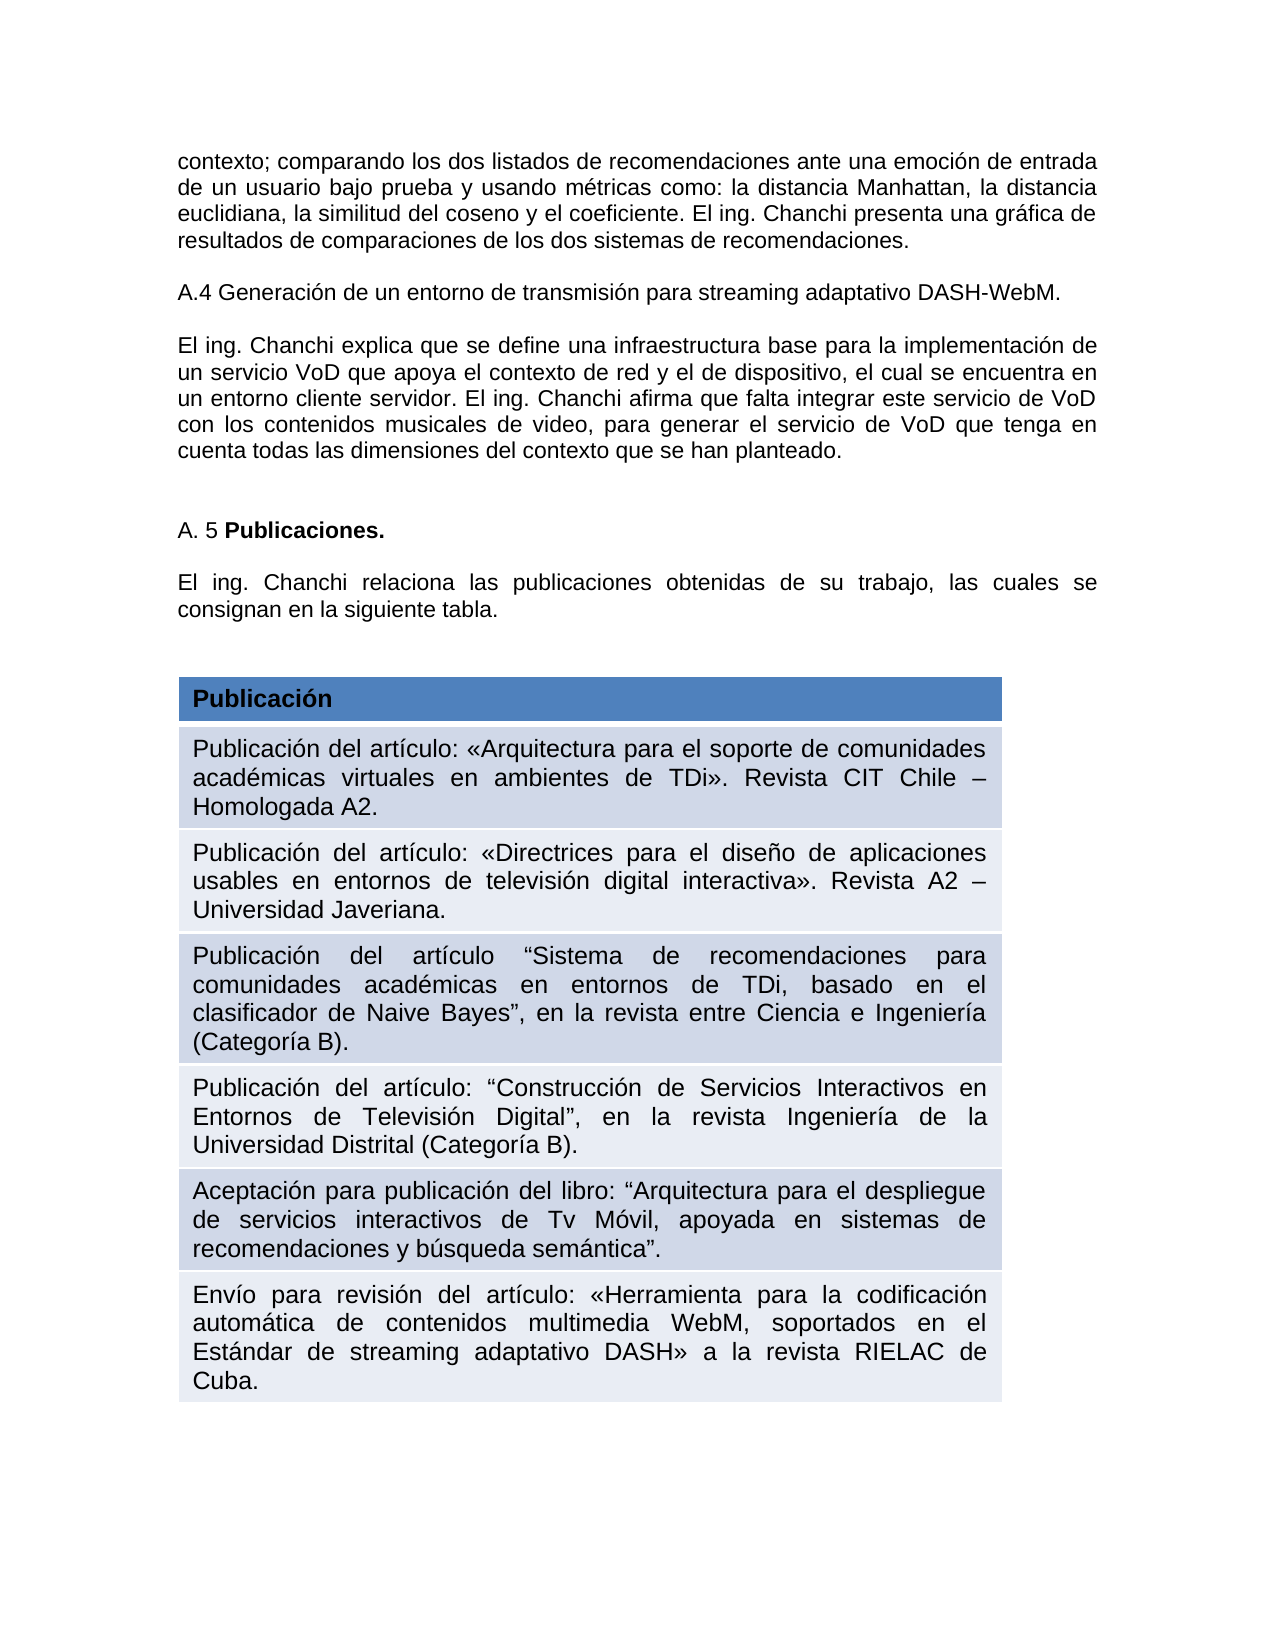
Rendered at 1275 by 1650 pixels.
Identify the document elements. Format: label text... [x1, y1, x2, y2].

text A.4 Generación de un entorno de transmisión para streaming adaptativo DASH-WebM. [177, 279, 1098, 306]
table_cell Envío para revisión del artículo: «Herramienta para la codificación automática de contenidos multimedia WebM, soportados en el Estándar de streaming adaptativo DASH» a la revista RIELAC de Cuba. [179, 1272, 1002, 1402]
table_header Publicación [179, 677, 1002, 721]
text El ing. Chanchi explica que se define una infraestructura base para la implementación de un servicio VoD que apoya el contexto de red y el de dispositivo, el cual se encuentra en un entorno cliente servidor. El ing. Chanchi afirma que falta integrar este servicio de VoD con los contenidos musicales de video, para generar el servicio de VoD que tenga en cuenta todas las dimensiones del contexto que se han planteado. [177, 332, 1098, 464]
text El ing. Chanchi relaciona las publicaciones obtenidas de su trabajo, las cuales se consignan en la siguiente tabla. [177, 569, 1098, 622]
table_cell Publicación del artículo: «Arquitectura para el soporte de comunidades académicas virtuales en ambientes de TDi». Revista CIT Chile – Homologada A2. [179, 727, 1002, 828]
table_cell Aceptación para publicación del libro: “Arquitectura para el despliegue de servicios interactivos de Tv Móvil, apoyada en sistemas de recomendaciones y búsqueda semántica”. [179, 1169, 1002, 1270]
table_cell Publicación del artículo: «Directrices para el diseño de aplicaciones usables en entornos de televisión digital interactiva». Revista A2 – Universidad Javeriana. [179, 830, 1002, 931]
text A. 5 Publicaciones. [177, 517, 1098, 543]
table_cell Publicación del artículo: “Construcción de Servicios Interactivos en Entornos de Televisión Digital”, en la revista Ingeniería de la Universidad Distrital (Categoría B). [179, 1066, 1002, 1167]
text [177, 148, 1098, 253]
table_cell Publicación del artículo “Sistema de recomendaciones para comunidades académicas en entornos de TDi, basado en el clasificador de Naive Bayes”, en la revista entre Ciencia e Ingeniería (Categoría B). [179, 934, 1002, 1063]
